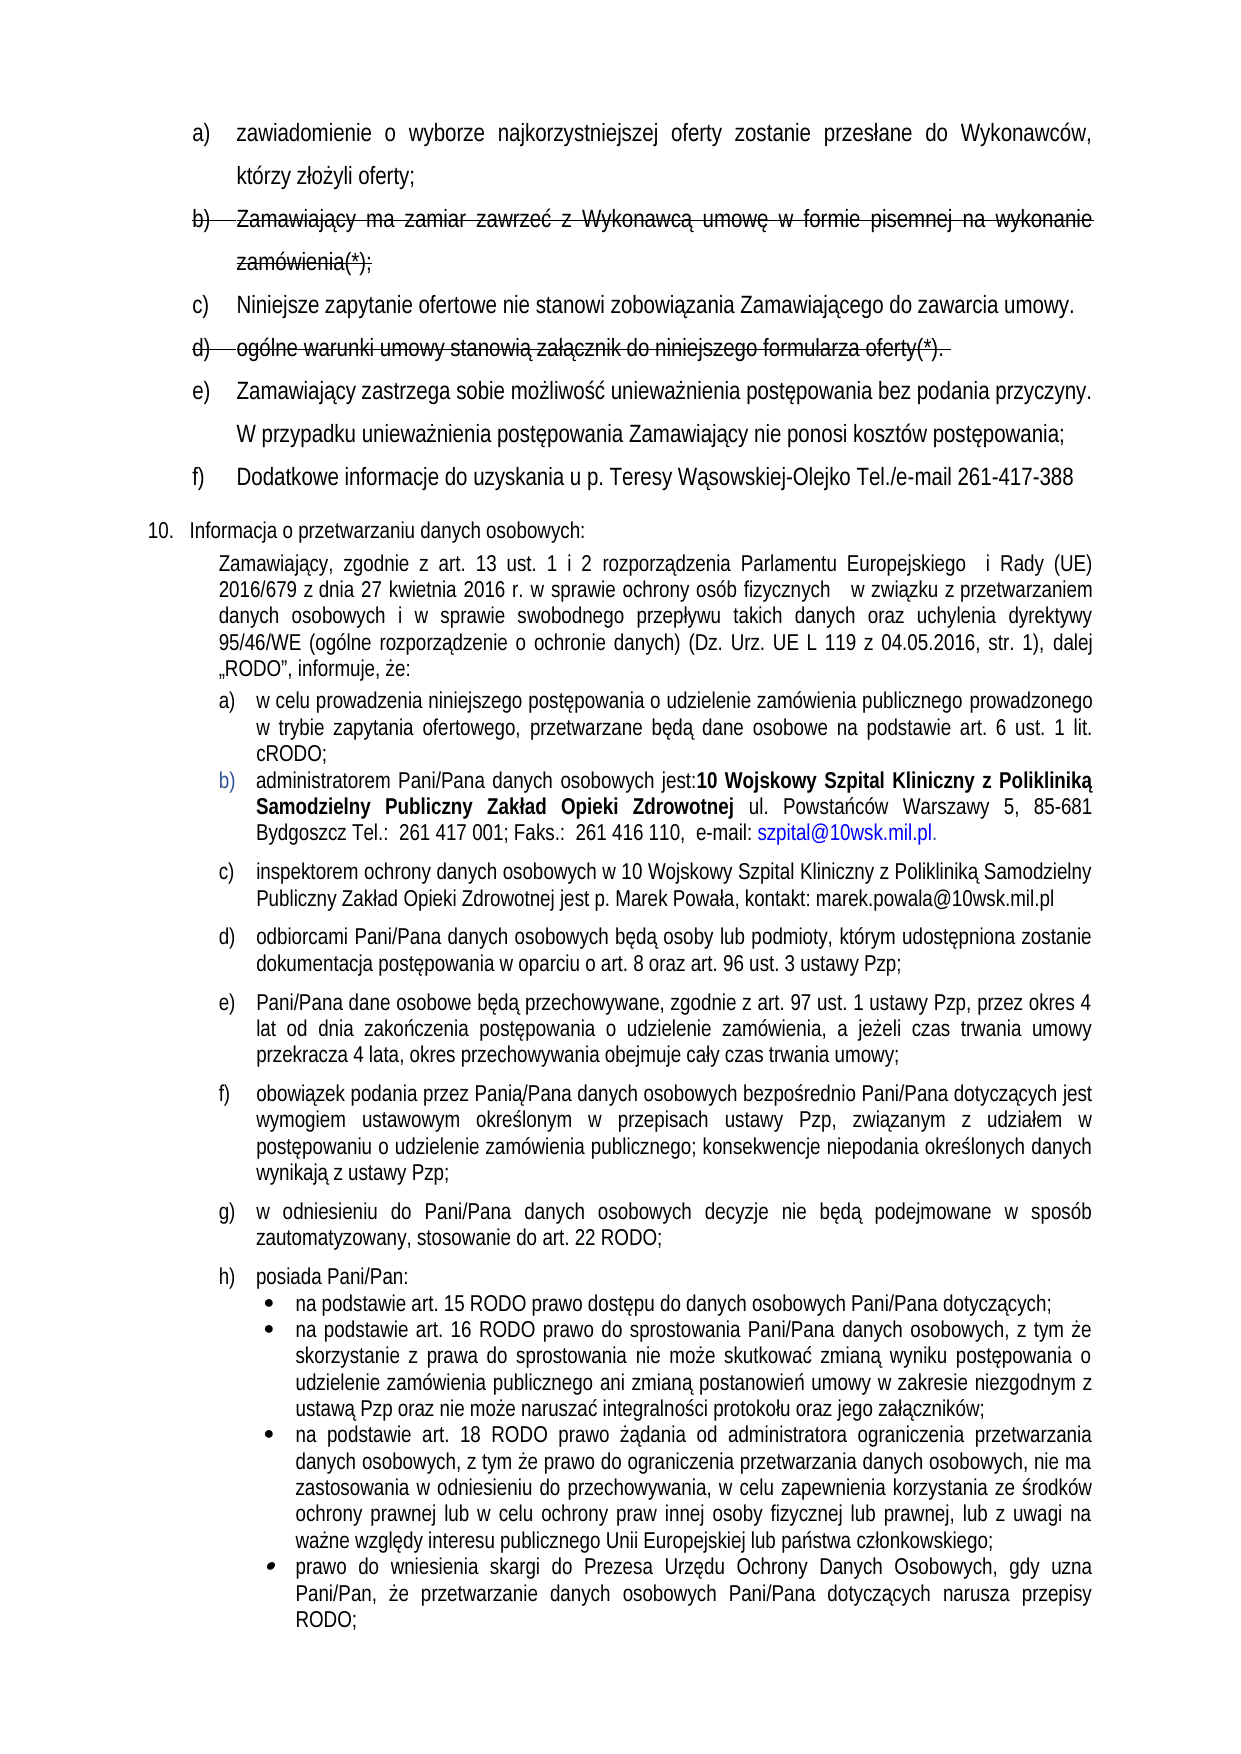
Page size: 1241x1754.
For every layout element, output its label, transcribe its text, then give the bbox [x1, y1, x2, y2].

list zawiadomienie o wyborze najkorzystniejszej oferty zostanie przesłane do Wykonawców, którzy złożyli oferty; [192, 118, 1094, 190]
text 10. Informacja o przetwarzaniu danych osobowych: [148, 517, 1092, 543]
list Zamawiający ma zamiar zawrzeć z Wykonawcą umowę w formie pisemnej na wykonanie zamówienia(*); [192, 204, 1094, 220]
list na podstawie art. 15 RODO prawo dostępu do danych osobowych Pani/Pana dotyczących; [265, 1289, 1092, 1316]
list w celu prowadzenia niniejszego postępowania o udzielenie zamówienia publicznego prowadzonego w trybie zapytania ofertowego, przetwarzane będą dane osobowe na podstawie art. 6 ust. 1 lit. cRODO; [218, 687, 1092, 767]
list Niniejsze zapytanie ofertowe nie stanowi zobowiązania Zamawiającego do zawarcia umowy. [192, 290, 1094, 318]
list w odniesieniu do Pani/Pana danych osobowych decyzje nie będą podejmowane w sposób zautomatyzowany, stosowanie do art. 22 RODO; [218, 1198, 1092, 1251]
list odbiorcami Pani/Pana danych osobowych będą osoby lub podmioty, którym udostępniona zostanie dokumentacja postępowania w oparciu o art. 8 oraz art. 96 ust. 3 ustawy Pzp; [218, 923, 1092, 976]
list Zamawiający ma zamiar zawrzeć z Wykonawcą umowę w formie pisemnej na wykonanie zamówienia(*); [192, 221, 1094, 276]
list na podstawie art. 16 RODO prawo do sprostowania Pani/Pana danych osobowych, z tym że skorzystanie z prawa do sprostowania nie może skutkować zmianą wyniku postępowania o udzielenie zamówienia publicznego ani zmianą postanowień umowy w zakresie niezgodnym z ustawą Pzp oraz nie może naruszać integralności protokołu oraz jego załączników; [265, 1316, 1092, 1421]
list prawo do wniesienia skargi do Prezesa Urzędu Ochrony Danych Osobowych, gdy uzna Pani/Pan, że przetwarzanie danych osobowych Pani/Pana dotyczących narusza przepisy RODO; [265, 1553, 1092, 1632]
list na podstawie art. 18 RODO prawo żądania od administratora ograniczenia przetwarzania danych osobowych, z tym że prawo do ograniczenia przetwarzania danych osobowych, nie ma zastosowania w odniesieniu do przechowywania, w celu zapewnienia korzystania ze środków ochrony prawnej lub w celu ochrony praw innej osoby fizycznej lub prawnej, lub z uwagi na ważne względy interesu publicznego Unii Europejskiej lub państwa członkowskiego; [265, 1421, 1092, 1553]
list Dodatkowe informacje do uzyskania u p. Teresy Wąsowskiej-Olejko Tel./e-mail 261-417-388 [192, 461, 1094, 490]
list inspektorem ochrony danych osobowych w 10 Wojskowy Szpital Kliniczny z Polikliniką Samodzielny Publiczny Zakład Opieki Zdrowotnej jest p. Marek Powała, kontakt: marek.powala@10wsk.mil.pl [218, 858, 1092, 911]
text Zamawiający, zgodnie z art. 13 ust. 1 i 2 rozporządzenia Parlamentu Europejskiego i Rady (UE) 2016/679 z dnia 27 kwietnia 2016 r. w sprawie ochrony osób fizycznych w związku z przetwarzaniem danych osobowych i w sprawie swobodnego przepływu takich danych oraz uchylenia dyrektywy 95/46/WE (ogólne rozporządzenie o ochronie danych) (Dz. Urz. UE L 119 z 04.05.2016, str. 1), dalej „RODO”, informuje, że: [218, 549, 1092, 681]
list posiada Pani/Pan: [218, 1263, 1092, 1289]
list Zamawiający zastrzega sobie możliwość unieważnienia postępowania bez podania przyczyny. W przypadku unieważnienia postępowania Zamawiający nie ponosi kosztów postępowania; [192, 376, 1094, 447]
list Pani/Pana dane osobowe będą przechowywane, zgodnie z art. 97 ust. 1 ustawy Pzp, przez okres 4 lat od dnia zakończenia postępowania o udzielenie zamówienia, a jeżeli czas trwania umowy przekracza 4 lata, okres przechowywania obejmuje cały czas trwania umowy; [218, 988, 1092, 1068]
list administratorem Pani/Pana danych osobowych jest:10 Wojskowy Szpital Kliniczny z Polikliniką Samodzielny Publiczny Zakład Opieki Zdrowotnej ul. Powstańców Warszawy 5, 85-681 Bydgoszcz Tel.: 261 417 001; Faks.: 261 416 110, e-mail: szpital@10wsk.mil.pl. [219, 767, 1092, 846]
list obowiązek podania przez Panią/Pana danych osobowych bezpośrednio Pani/Pana dotyczących jest wymogiem ustawowym określonym w przepisach ustawy Pzp, związanym z udziałem w postępowaniu o udzielenie zamówienia publicznego; konsekwencje niepodania określonych danych wynikają z ustawy Pzp; [218, 1080, 1092, 1186]
list ogólne warunki umowy stanowią załącznik do niniejszego formularza oferty(*). [192, 333, 1094, 361]
